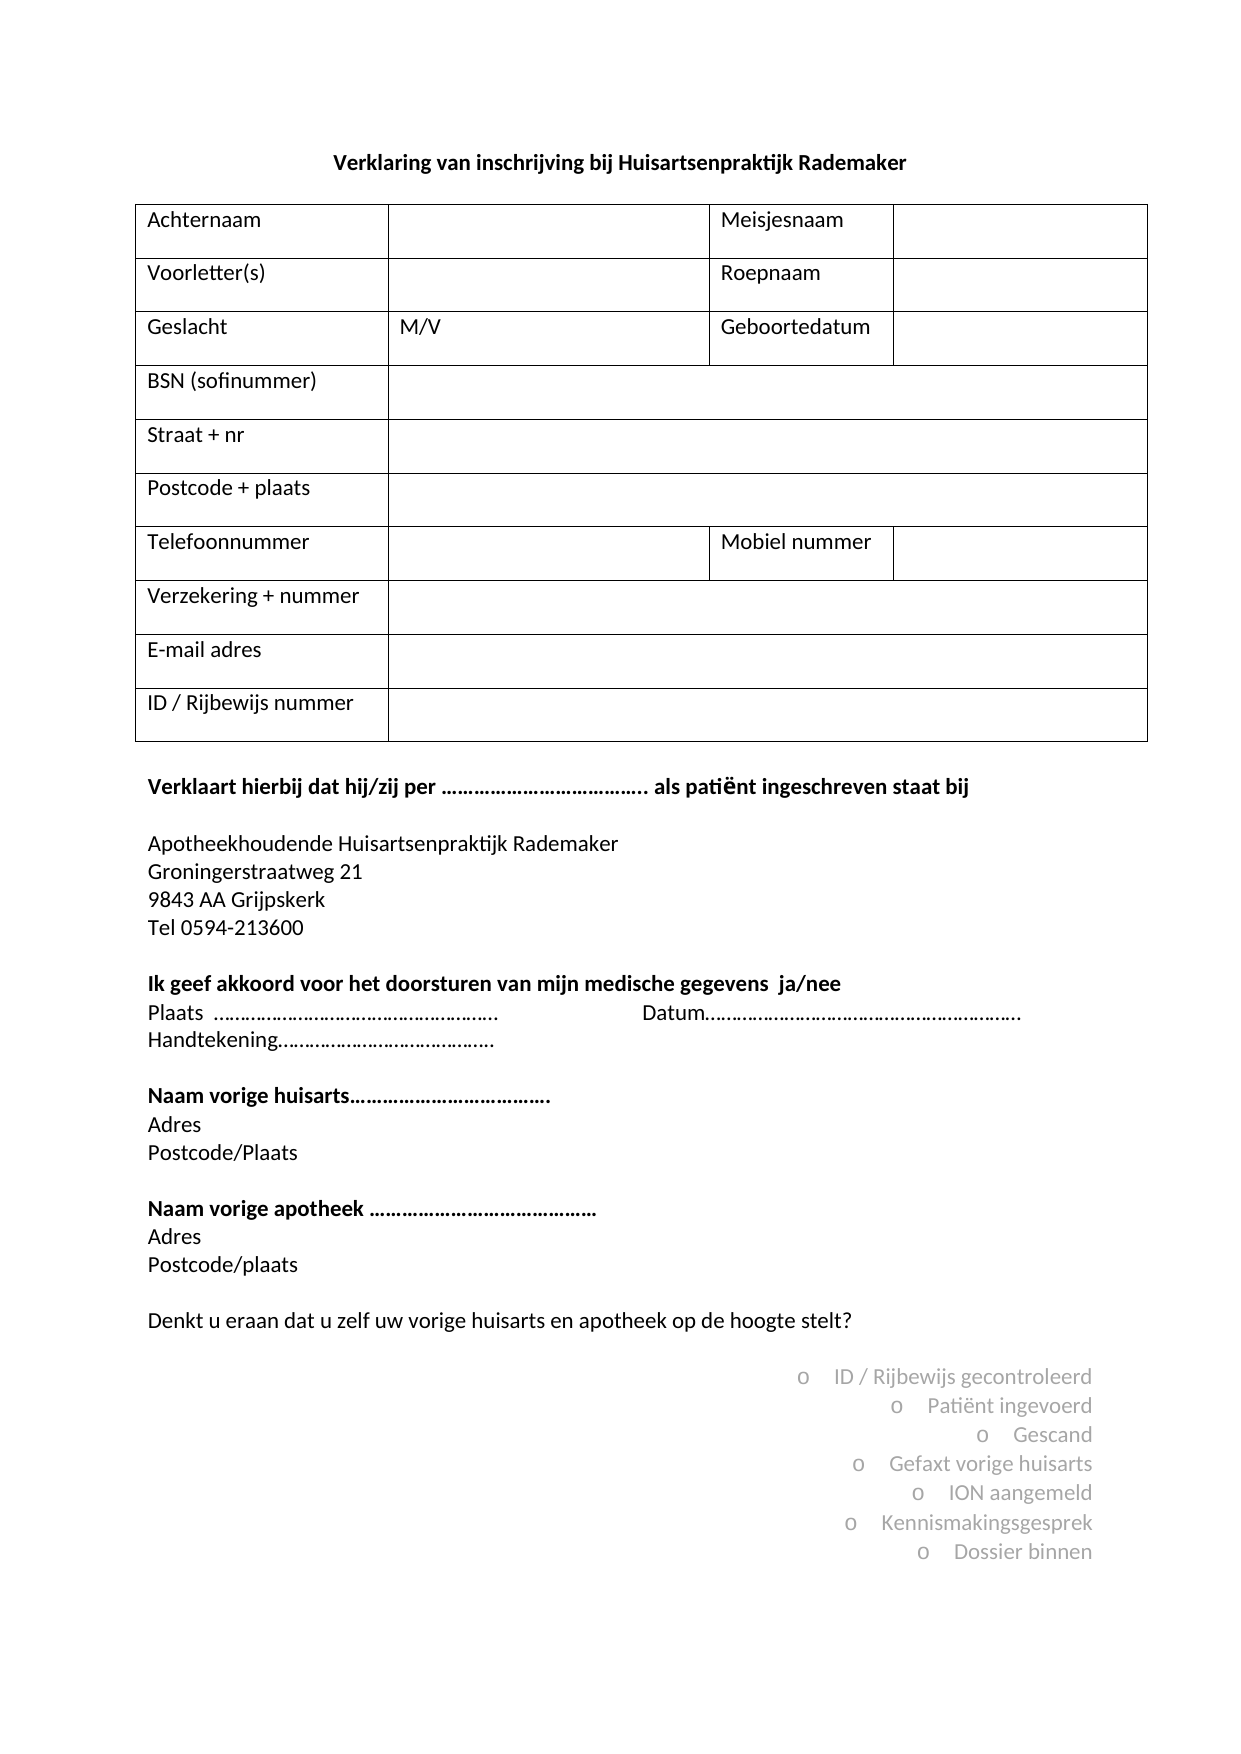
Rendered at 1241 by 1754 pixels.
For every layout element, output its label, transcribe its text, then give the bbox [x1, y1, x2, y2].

table_header [894, 205, 1147, 257]
text Handtekening………………………………….. [148, 1026, 1093, 1054]
table_cell [389, 474, 1147, 526]
text Adres [148, 1110, 1093, 1138]
table_cell Voorletter(s) [136, 259, 388, 311]
table_cell E-mail adres [136, 635, 388, 687]
list ION aangemeld [185, 1478, 1093, 1508]
list Gescand [185, 1420, 1093, 1449]
table_cell [894, 527, 1147, 580]
text Plaats ……………………………………………… Datum…………………………………………………… [148, 998, 1093, 1026]
table_cell ID / Rijbewijs nummer [136, 689, 388, 741]
table_cell [389, 689, 1147, 741]
table_cell [389, 420, 1147, 472]
text Adres [148, 1222, 1093, 1250]
text Postcode/plaats [148, 1250, 1093, 1278]
table_cell Geslacht [136, 312, 388, 365]
text Verklaring van inschrijving bij Huisartsenpraktijk Rademaker [148, 148, 1093, 176]
table_header Meisjesnaam [710, 205, 893, 257]
table_cell [389, 366, 1147, 419]
list Kennismakingsgesprek [185, 1508, 1093, 1537]
list Dossier binnen [185, 1537, 1093, 1566]
list Patiënt ingevoerd [185, 1391, 1093, 1420]
table_cell Geboortedatum [710, 312, 893, 365]
text Apotheekhoudende Huisartsenpraktijk Rademaker Groningerstraatweg 21 9843 AA Grijpskerk Tel 0594-213600 [148, 829, 1093, 942]
table_cell Mobiel nummer [710, 527, 893, 580]
table_cell [389, 259, 709, 311]
table_cell [894, 312, 1147, 365]
table_cell Telefoonnummer [136, 527, 388, 580]
text Naam vorige apotheek …………………………………… [148, 1194, 1093, 1222]
text Denkt u eraan dat u zelf uw vorige huisarts en apotheek op de hoogte stelt? [148, 1306, 1093, 1334]
list Gefaxt vorige huisarts [185, 1449, 1093, 1478]
table_cell [389, 635, 1147, 687]
table_cell [894, 259, 1147, 311]
table_cell BSN (sofinummer) [136, 366, 388, 419]
table_cell Straat + nr [136, 420, 388, 472]
table_cell M/V [389, 312, 709, 365]
list ID / Rijbewijs gecontroleerd [185, 1362, 1093, 1391]
text Postcode/Plaats [148, 1138, 1093, 1166]
table_cell Roepnaam [710, 259, 893, 311]
table_cell Postcode + plaats [136, 474, 388, 526]
table_cell Verzekering + nummer [136, 581, 388, 634]
text Naam vorige huisarts………………………………. [148, 1082, 1093, 1110]
table_header [389, 205, 709, 257]
table_header Achternaam [136, 205, 388, 257]
table_cell [389, 581, 1147, 634]
table_cell [389, 527, 709, 580]
text Verklaart hierbij dat hij/zij per ……………………………….. als patiënt ingeschreven staat bij [148, 770, 1093, 801]
text Ik geef akkoord voor het doorsturen van mijn medische gegevens ja/nee [148, 969, 1093, 998]
